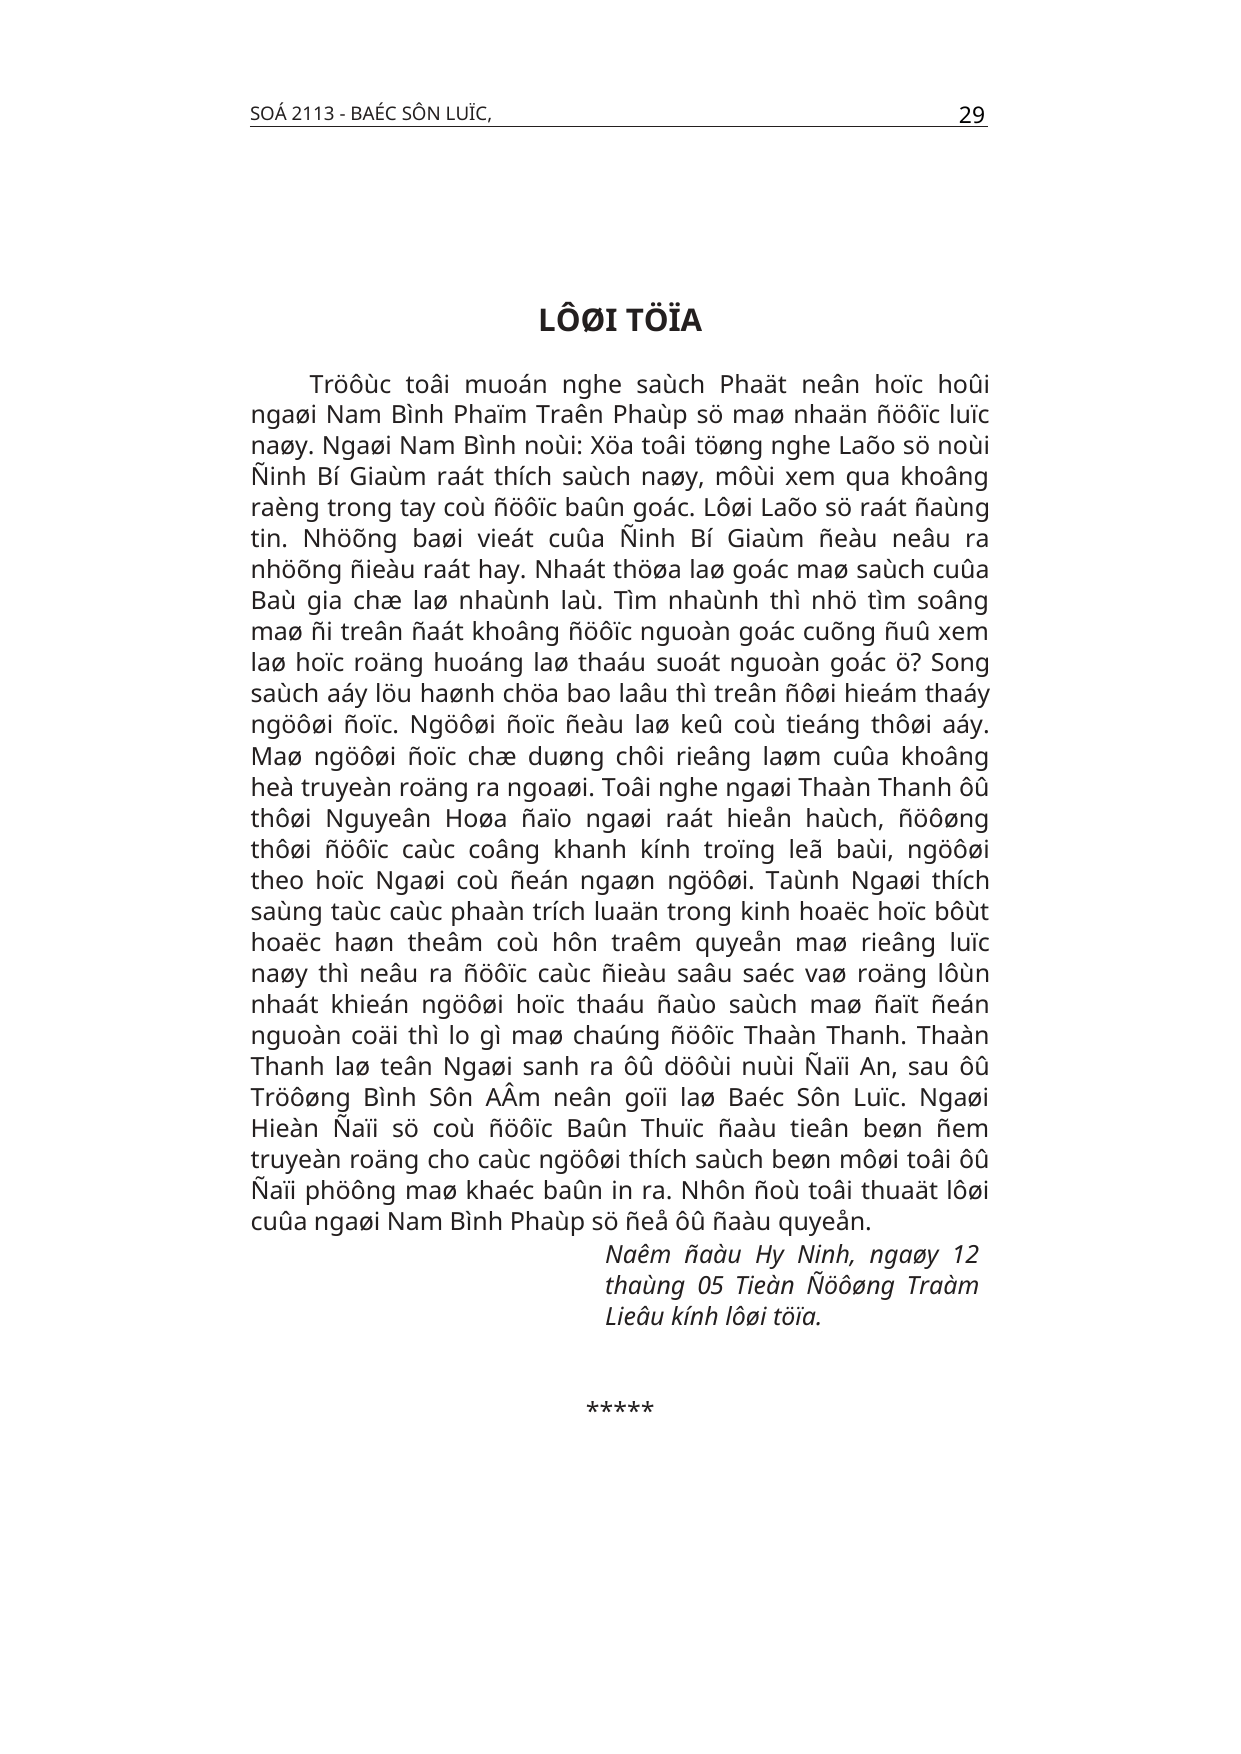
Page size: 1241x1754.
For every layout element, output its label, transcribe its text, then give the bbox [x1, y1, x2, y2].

text Naêm ñaàu Hy Ninh, ngaøy 12 thaùng 05 Tieàn Ñöôøng Traàm Lieâu kính lôøi töïa. [605, 1238, 979, 1333]
subtitle LÔØI TÖÏA [505, 298, 735, 341]
text Tröôùc toâi muoán nghe saùch Phaät neân hoïc hoûi ngaøi Nam Bình Phaïm Traên Phaùp sö maø nhaän ñöôïc luïc naøy. Ngaøi Nam Bình noùi: Xöa toâi töøng nghe Laõo sö noùi Ñinh Bí Giaùm raát thích saùch naøy, môùi xem qua khoâng raèng trong tay coù ñöôïc baûn goác. Lôøi Laõo sö raát ñaùng tin. Nhöõng baøi vieát cuûa Ñinh Bí Giaùm ñeàu neâu ra nhöõng ñieàu raát hay. Nhaát thöøa laø goác maø saùch cuûa Baù gia chæ laø nhaùnh laù. Tìm nhaùnh thì nhö tìm soâng maø ñi treân ñaát khoâng ñöôïc nguoàn goác cuõng ñuû xem laø hoïc roäng huoáng laø thaáu suoát nguoàn goác ö? Song saùch aáy löu haønh chöa bao laâu thì treân ñôøi hieám thaáy ngöôøi ñoïc. Ngöôøi ñoïc ñeàu laø keû coù tieáng thôøi aáy. Maø ngöôøi ñoïc chæ duøng chôi rieâng laøm cuûa khoâng heà truyeàn roäng ra ngoaøi. Toâi nghe ngaøi Thaàn Thanh ôû thôøi Nguyeân Hoøa ñaïo ngaøi raát hieån haùch, ñöôøng thôøi ñöôïc caùc coâng khanh kính troïng leã baùi, ngöôøi theo hoïc Ngaøi coù ñeán ngaøn ngöôøi. Taùnh Ngaøi thích saùng taùc caùc phaàn trích luaän trong kinh hoaëc hoïc bôùt hoaëc haøn theâm coù hôn traêm quyeån maø rieâng luïc naøy thì neâu ra ñöôïc caùc ñieàu saâu saéc vaø roäng lôùn nhaát khieán ngöôøi hoïc thaáu ñaùo saùch maø ñaït ñeán nguoàn coäi thì lo gì maø chaúng ñöôïc Thaàn Thanh. Thaàn Thanh laø teân Ngaøi sanh ra ôû döôùi nuùi Ñaïi An, sau ôû Tröôøng Bình Sôn AÂm neân goïi laø Baéc Sôn Luïc. Ngaøi Hieàn Ñaïi sö coù ñöôïc Baûn Thuïc ñaàu tieân beøn ñem truyeàn roäng cho caùc ngöôøi thích saùch beøn môøi toâi ôû Ñaïi phöông maø khaéc baûn in ra. Nhôn ñoù toâi thuaät lôøi cuûa ngaøi Nam Bình Phaùp sö ñeå ôû ñaàu quyeån. [250, 369, 990, 1238]
text ***** [505, 1394, 735, 1428]
